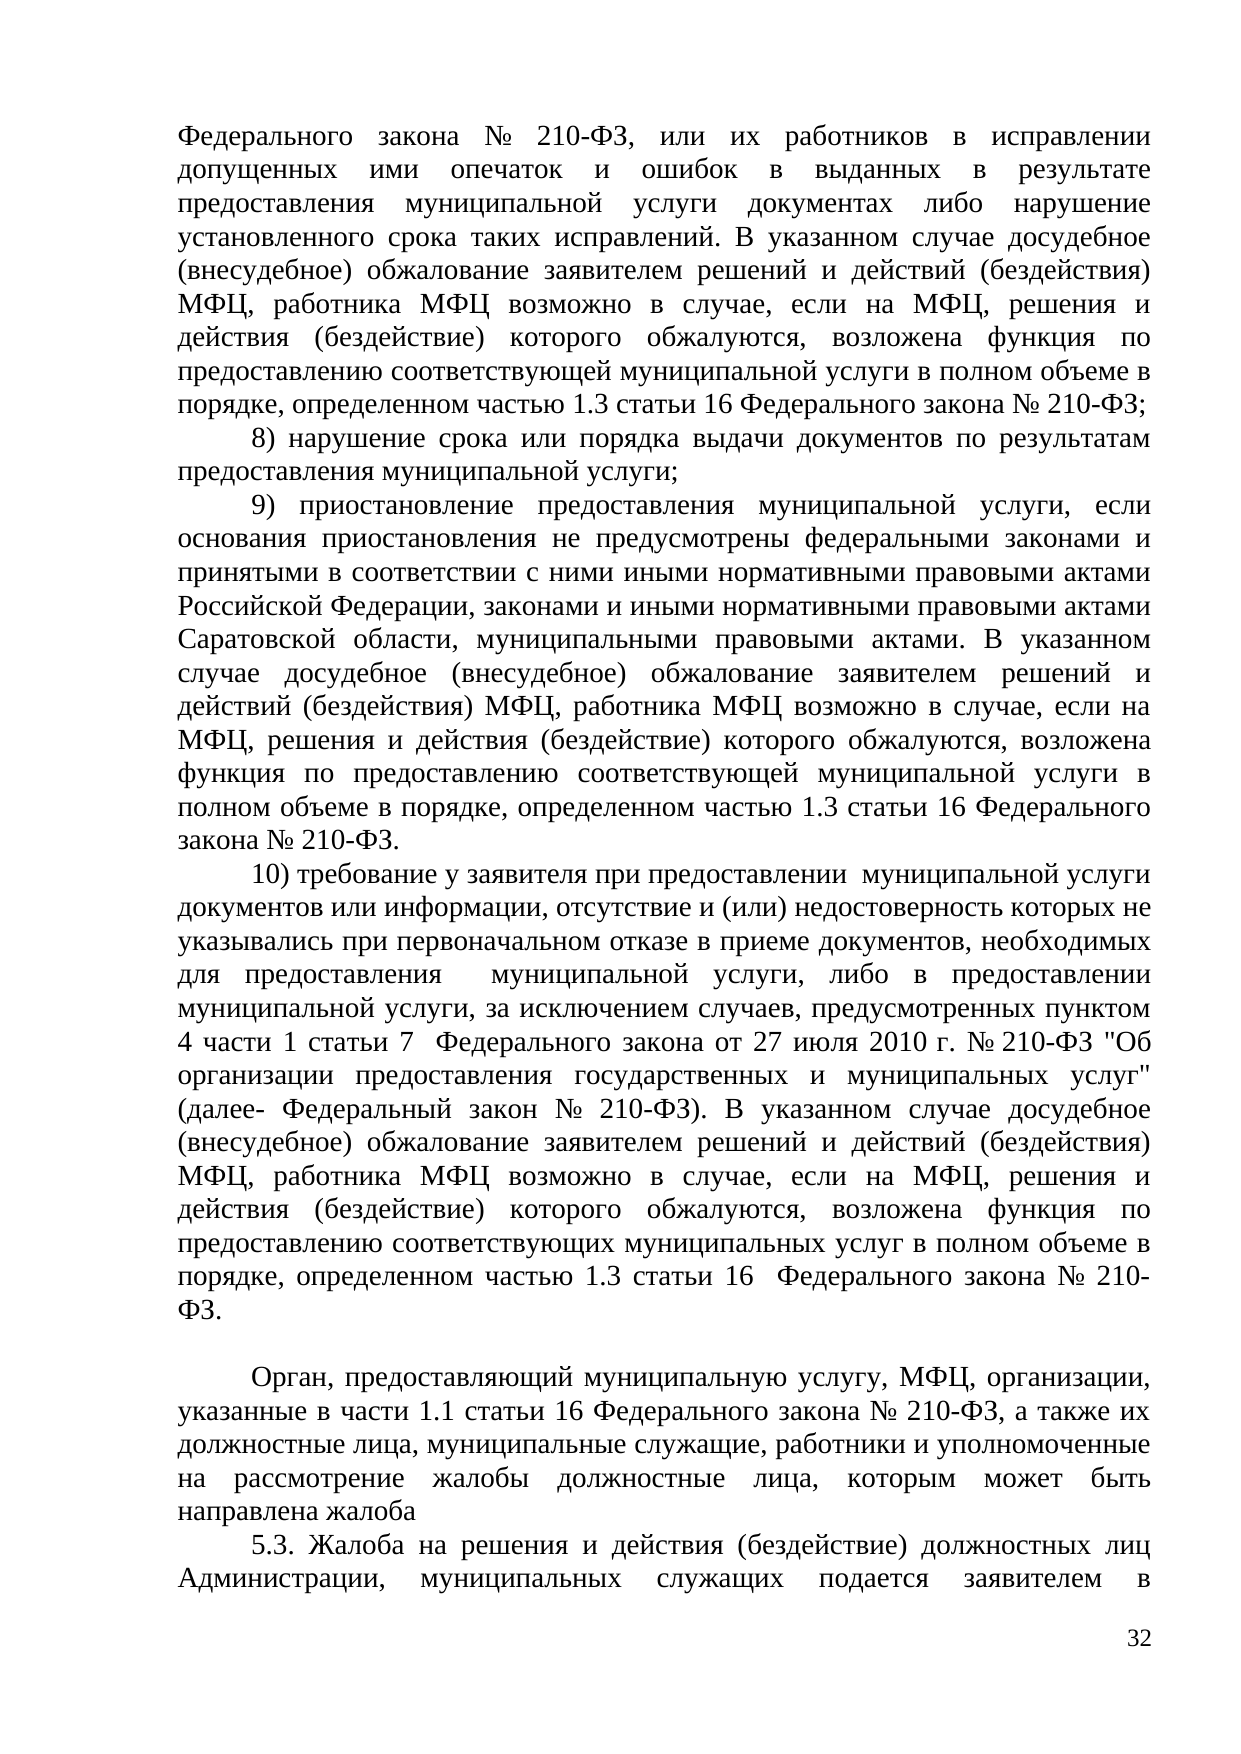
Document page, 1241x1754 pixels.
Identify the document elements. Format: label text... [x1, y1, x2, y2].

text 9) приостановление предоставления муниципальной услуги, если основания приостановления не предусмотрены федеральными законами и принятыми в соответствии с ними иными нормативными правовыми актами Российской Федерации, законами и иными нормативными правовыми актами Саратовской области, муниципальными правовыми актами. В указанном случае досудебное (внесудебное) обжалование заявителем решений и действий (бездействия) МФЦ, работника МФЦ возможно в случае, если на МФЦ, решения и действия (бездействие) которого обжалуются, возложена функция по предоставлению соответствующей муниципальной услуги в полном объеме в порядке, определенном частью 1.3 статьи 16 Федерального закона № 210-ФЗ. [177, 487, 1152, 856]
text Орган, предоставляющий муниципальную услугу, МФЦ, организации, указанные в части 1.1 статьи 16 Федерального закона № 210-ФЗ, а также их должностные лица, муниципальные служащие, работники и уполномоченные на рассмотрение жалобы должностные лица, которым может быть направлена жалоба [177, 1359, 1152, 1527]
text 10) требование у заявителя при предоставлении муниципальной услуги документов или информации, отсутствие и (или) недостоверность которых не указывались при первоначальном отказе в приеме документов, необходимых для предоставления муниципальной услуги, либо в предоставлении муниципальной услуги, за исключением случаев, предусмотренных пунктом 4 части 1 статьи 7 Федерального закона от 27 июля 2010 г. № 210-ФЗ "Об организации предоставления государственных и муниципальных услуг" (далее- Федеральный закон № 210-ФЗ). В указанном случае досудебное (внесудебное) обжалование заявителем решений и действий (бездействия) МФЦ, работника МФЦ возможно в случае, если на МФЦ, решения и действия (бездействие) которого обжалуются, возложена функция по предоставлению соответствующих муниципальных услуг в полном объеме в порядке, определенном частью 1.3 статьи 16 Федерального закона № 210-ФЗ. [177, 856, 1152, 1326]
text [177, 1527, 1152, 1594]
text 8) нарушение срока или порядка выдачи документов по результатам предоставления муниципальной услуги; [177, 420, 1152, 487]
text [177, 118, 1152, 420]
